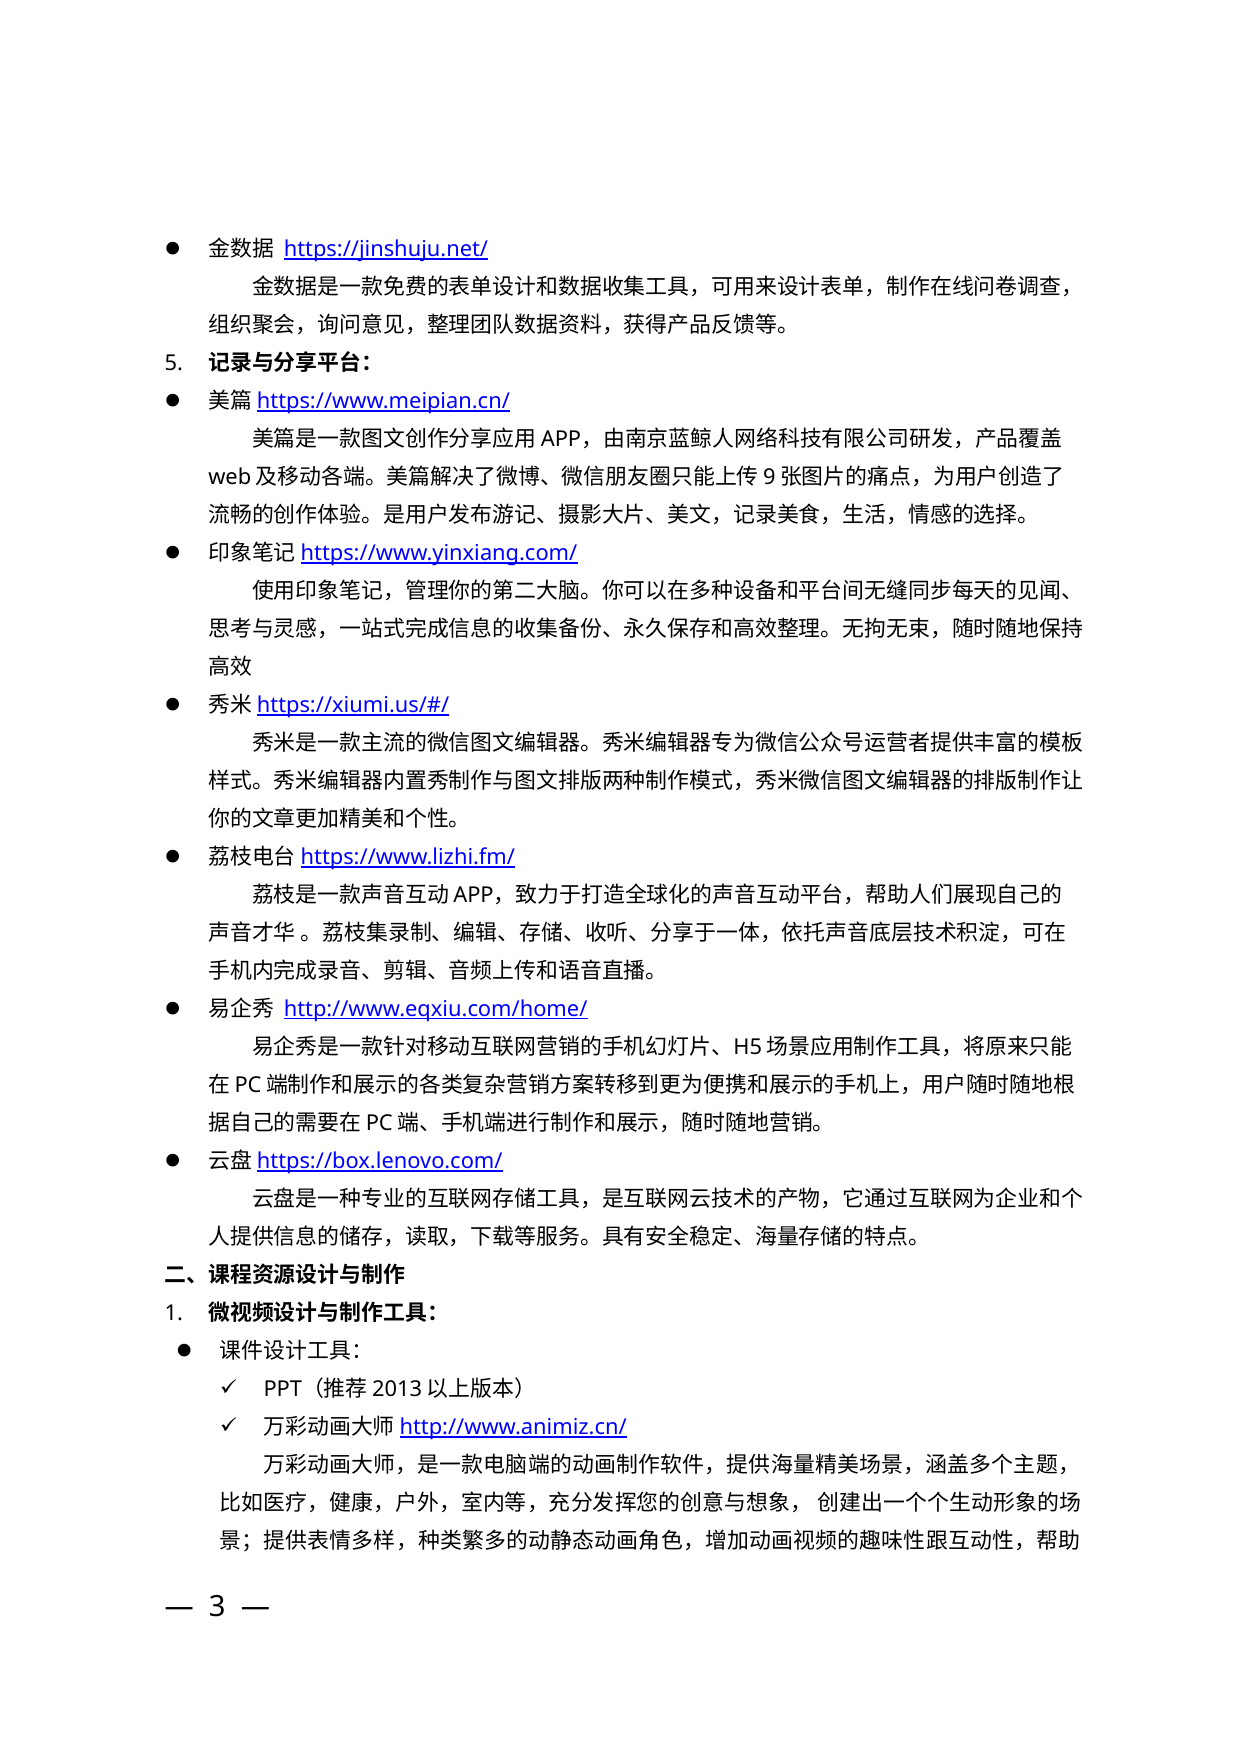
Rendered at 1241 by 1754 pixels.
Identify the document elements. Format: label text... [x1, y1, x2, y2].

list 金数据是一款免费的表单设计和数据收集工具，可用来设计表单，制作在线问卷调查，组织聚会，询问意见，整理团队数据资料，获得产品反馈等。 [208, 269, 1083, 338]
list 云盘 https://box.lenovo.com/ [164, 1143, 1083, 1175]
list 使用印象笔记，管理你的第二大脑。你可以在多种设备和平台间无缝同步每天的见闻、思考与灵感，一站式完成信息的收集备份、永久保存和高效整理。无拘无束，随时随地保持高效 [208, 573, 1083, 681]
list 荔枝是一款声音互动APP，致力于打造全球化的声音互动平台，帮助人们展现自己的声音才华 。荔枝集录制、编辑、存储、收听、分享于一体，依托声音底层技术积淀，可在手机内完成录音、剪辑、音频上传和语音直播。 [208, 877, 1083, 984]
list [219, 1447, 1083, 1554]
list PPT（推荐2013以上版本） [219, 1371, 1083, 1403]
list 万彩动画大师 http://www.animiz.cn/ [219, 1409, 1083, 1441]
list 美篇是一款图文创作分享应用APP，由南京蓝鲸人网络科技有限公司研发，产品覆盖web及移动各端。美篇解决了微博、微信朋友圈只能上传9张图片的痛点，为用户创造了流畅的创作体验。是用户发布游记、摄影大片、美文，记录美食，生活，情感的选择。 [208, 421, 1083, 529]
title 记录与分享平台： [164, 345, 1083, 376]
list 秀米 https://xiumi.us/#/ [164, 687, 1083, 718]
title 二、课程资源设计与制作 [164, 1257, 1083, 1288]
list 秀米是一款主流的微信图文编辑器。秀米编辑器专为微信公众号运营者提供丰富的模板样式。秀米编辑器内置秀制作与图文排版两种制作模式，秀米微信图文编辑器的排版制作让你的文章更加精美和个性。 [208, 725, 1083, 832]
list 金数据 https://jinshuju.net/ [164, 231, 1083, 262]
list 荔枝电台 https://www.lizhi.fm/ [164, 839, 1083, 870]
list 美篇 https://www.meipian.cn/ [164, 383, 1083, 414]
list 易企秀 http://www.eqxiu.com/home/ [164, 991, 1083, 1022]
list 印象笔记 https://www.yinxiang.com/ [164, 535, 1083, 567]
list 云盘是一种专业的互联网存储工具，是互联网云技术的产物，它通过互联网为企业和个人提供信息的储存，读取，下载等服务。具有安全稳定、海量存储的特点。 [208, 1181, 1083, 1251]
list 易企秀是一款针对移动互联网营销的手机幻灯片、H5场景应用制作工具，将原来只能在PC端制作和展示的各类复杂营销方案转移到更为便携和展示的手机上，用户随时随地根据自己的需要在PC端、手机端进行制作和展示，随时随地营销。 [208, 1029, 1083, 1137]
title 微视频设计与制作工具： [164, 1295, 1083, 1327]
list 课件设计工具： [176, 1333, 1083, 1364]
